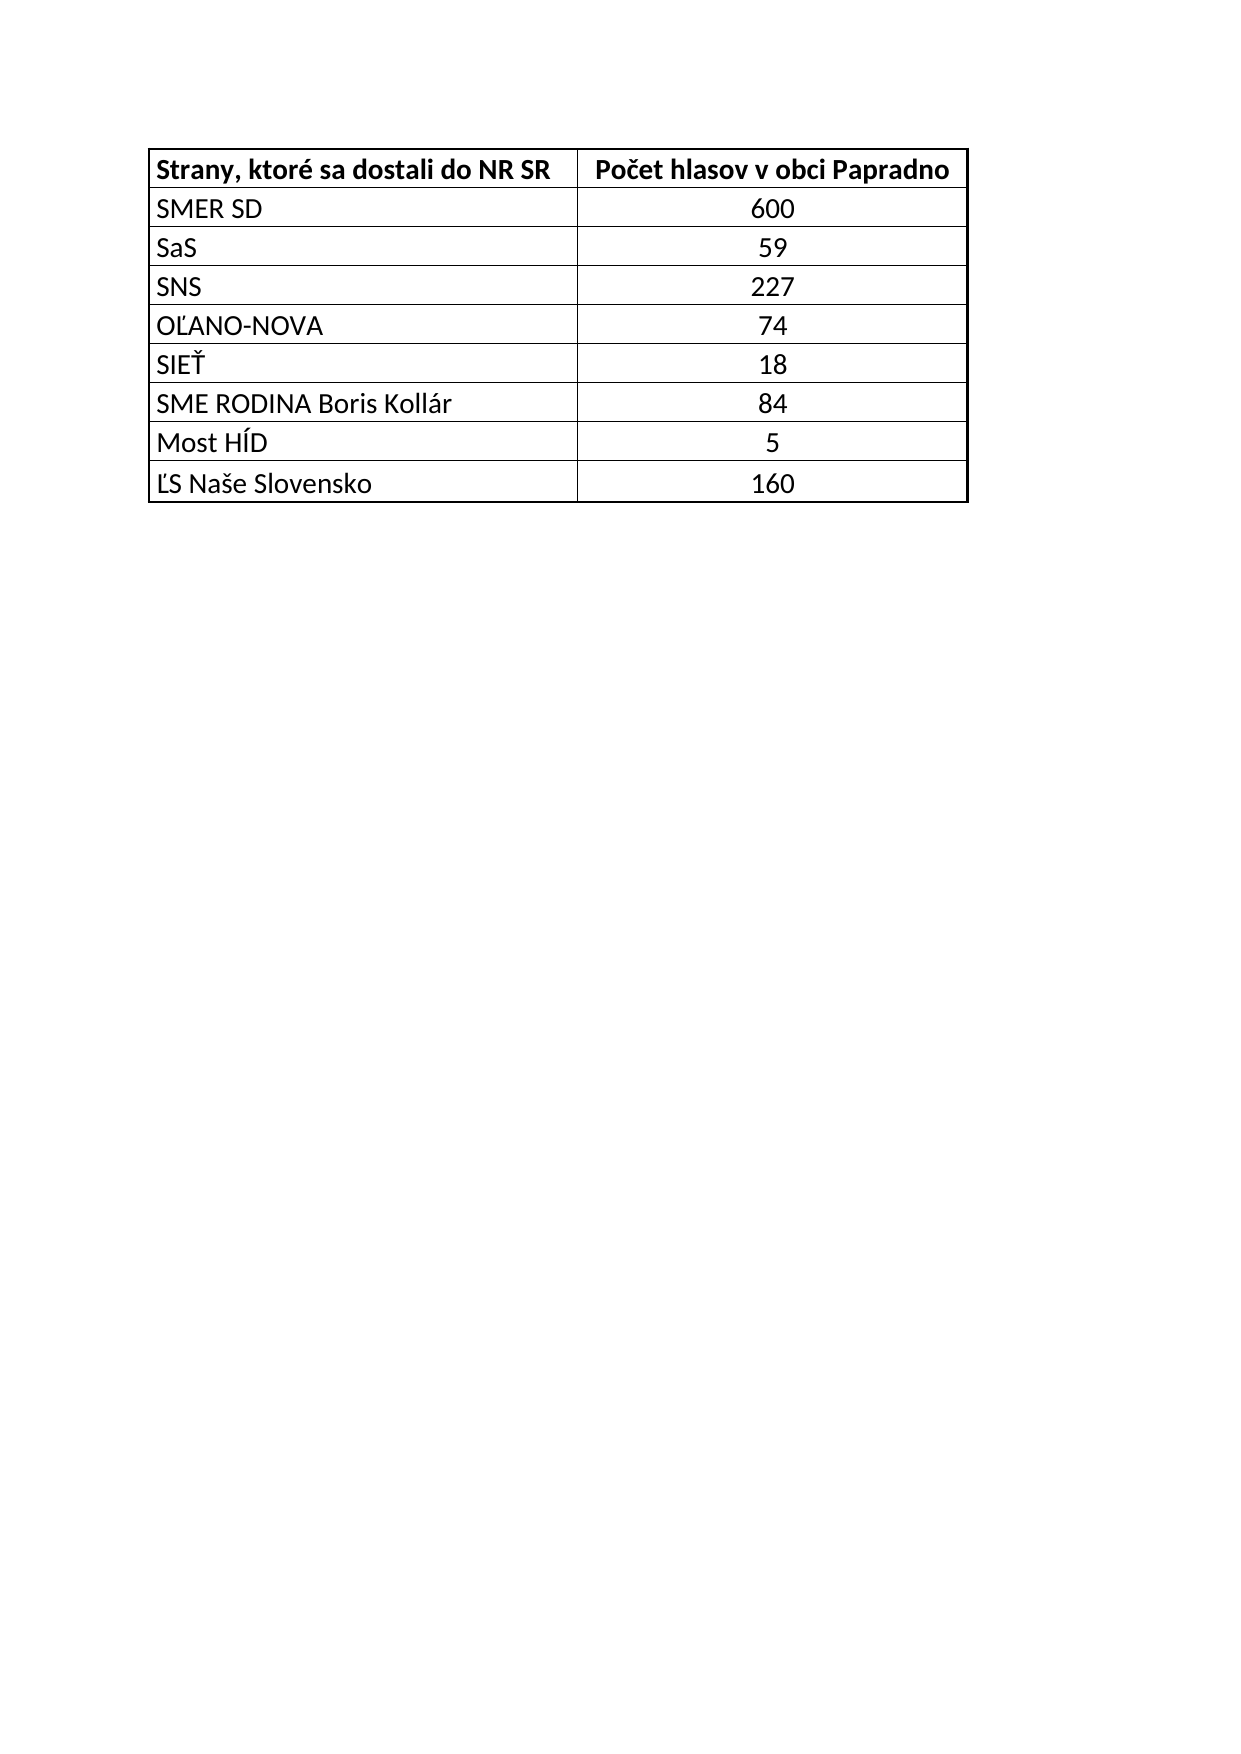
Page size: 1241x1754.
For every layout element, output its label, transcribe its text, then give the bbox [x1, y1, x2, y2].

table_cell 227 [578, 266, 966, 304]
table_cell 84 [578, 383, 966, 421]
table_header Počet hlasov v obci Papradno [578, 150, 966, 187]
table_cell SNS [150, 266, 577, 304]
table_cell SIEŤ [150, 344, 577, 382]
table_cell 18 [578, 344, 966, 382]
table_cell OĽANO-NOVA [150, 305, 577, 343]
table_cell 74 [578, 305, 966, 343]
table_cell 600 [578, 188, 966, 226]
table_cell SMER SD [150, 188, 577, 226]
table_header Strany, ktoré sa dostali do NR SR [150, 150, 577, 187]
table_cell 5 [578, 422, 966, 460]
table_cell SaS [150, 227, 577, 265]
table_cell ĽS Naše Slovensko [150, 461, 577, 501]
table_cell Most HÍD [150, 422, 577, 460]
table_cell SME RODINA Boris Kollár [150, 383, 577, 421]
table_cell 59 [578, 227, 966, 265]
table_cell 160 [578, 461, 966, 501]
